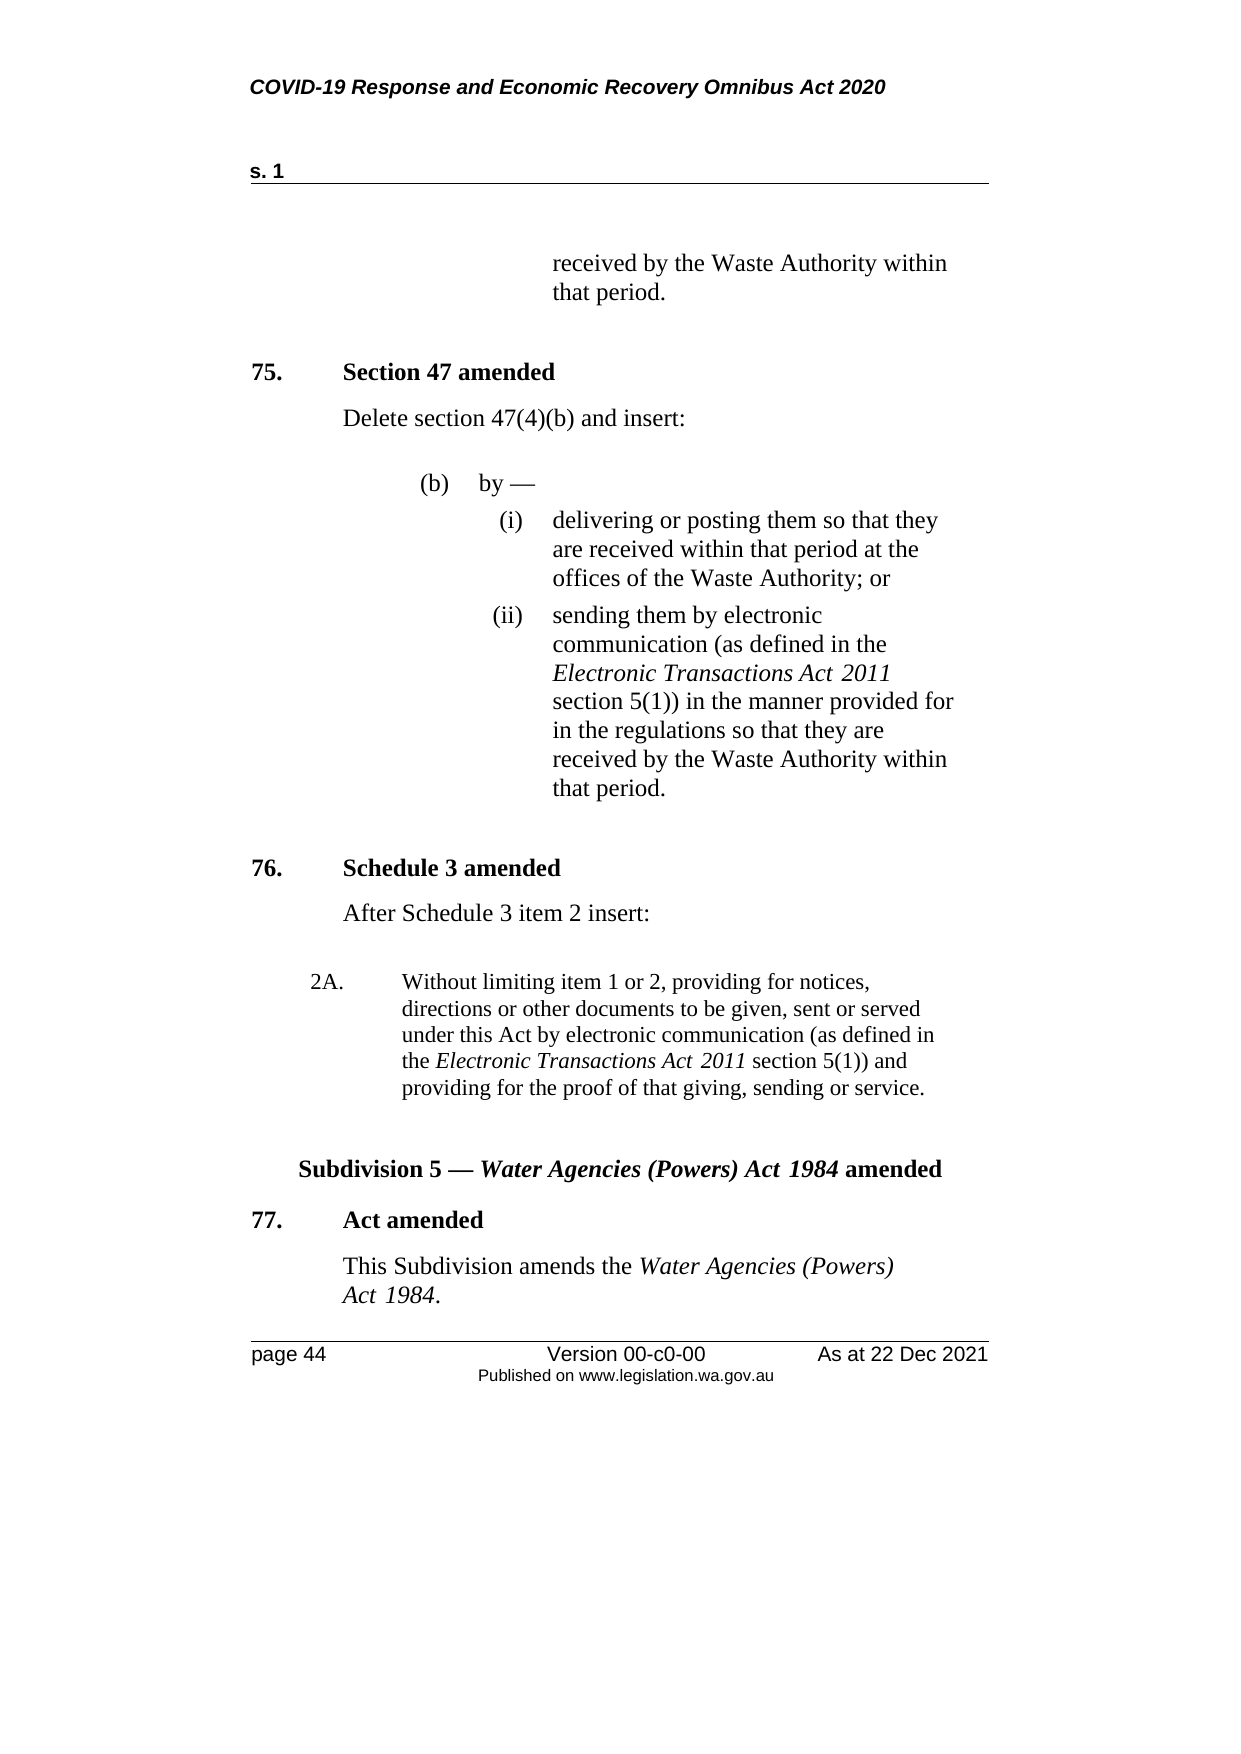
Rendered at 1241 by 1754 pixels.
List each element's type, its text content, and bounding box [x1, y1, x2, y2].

subtitle Subdivision 5 — Water Agencies (Powers) Act 1984 amended [251, 1154, 989, 1183]
text (b) by — [390, 468, 959, 497]
subtitle 75. Section 47 amended [251, 357, 989, 386]
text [464, 248, 959, 306]
text 2A. Without limiting item 1 or 2, providing for notices, directions or other documents to be given, sent or served under this Act by electronic communication (as defined in the Electronic Transactions Act 2011 section 5(1)) and providing for the proof of that giving, sending or service. [310, 968, 959, 1100]
subtitle 76. Schedule 3 amended [251, 853, 989, 882]
text (i) delivering or posting them so that they are received within that period at the offices of the Waste Authority; or [464, 506, 959, 592]
subtitle 77. Act amended [251, 1206, 989, 1234]
text Delete section 47(4)(b) and insert: [251, 403, 989, 431]
text This Subdivision amends the Water Agencies (Powers) Act 1984. [251, 1251, 989, 1308]
text After Schedule 3 item 2 insert: [251, 898, 989, 927]
